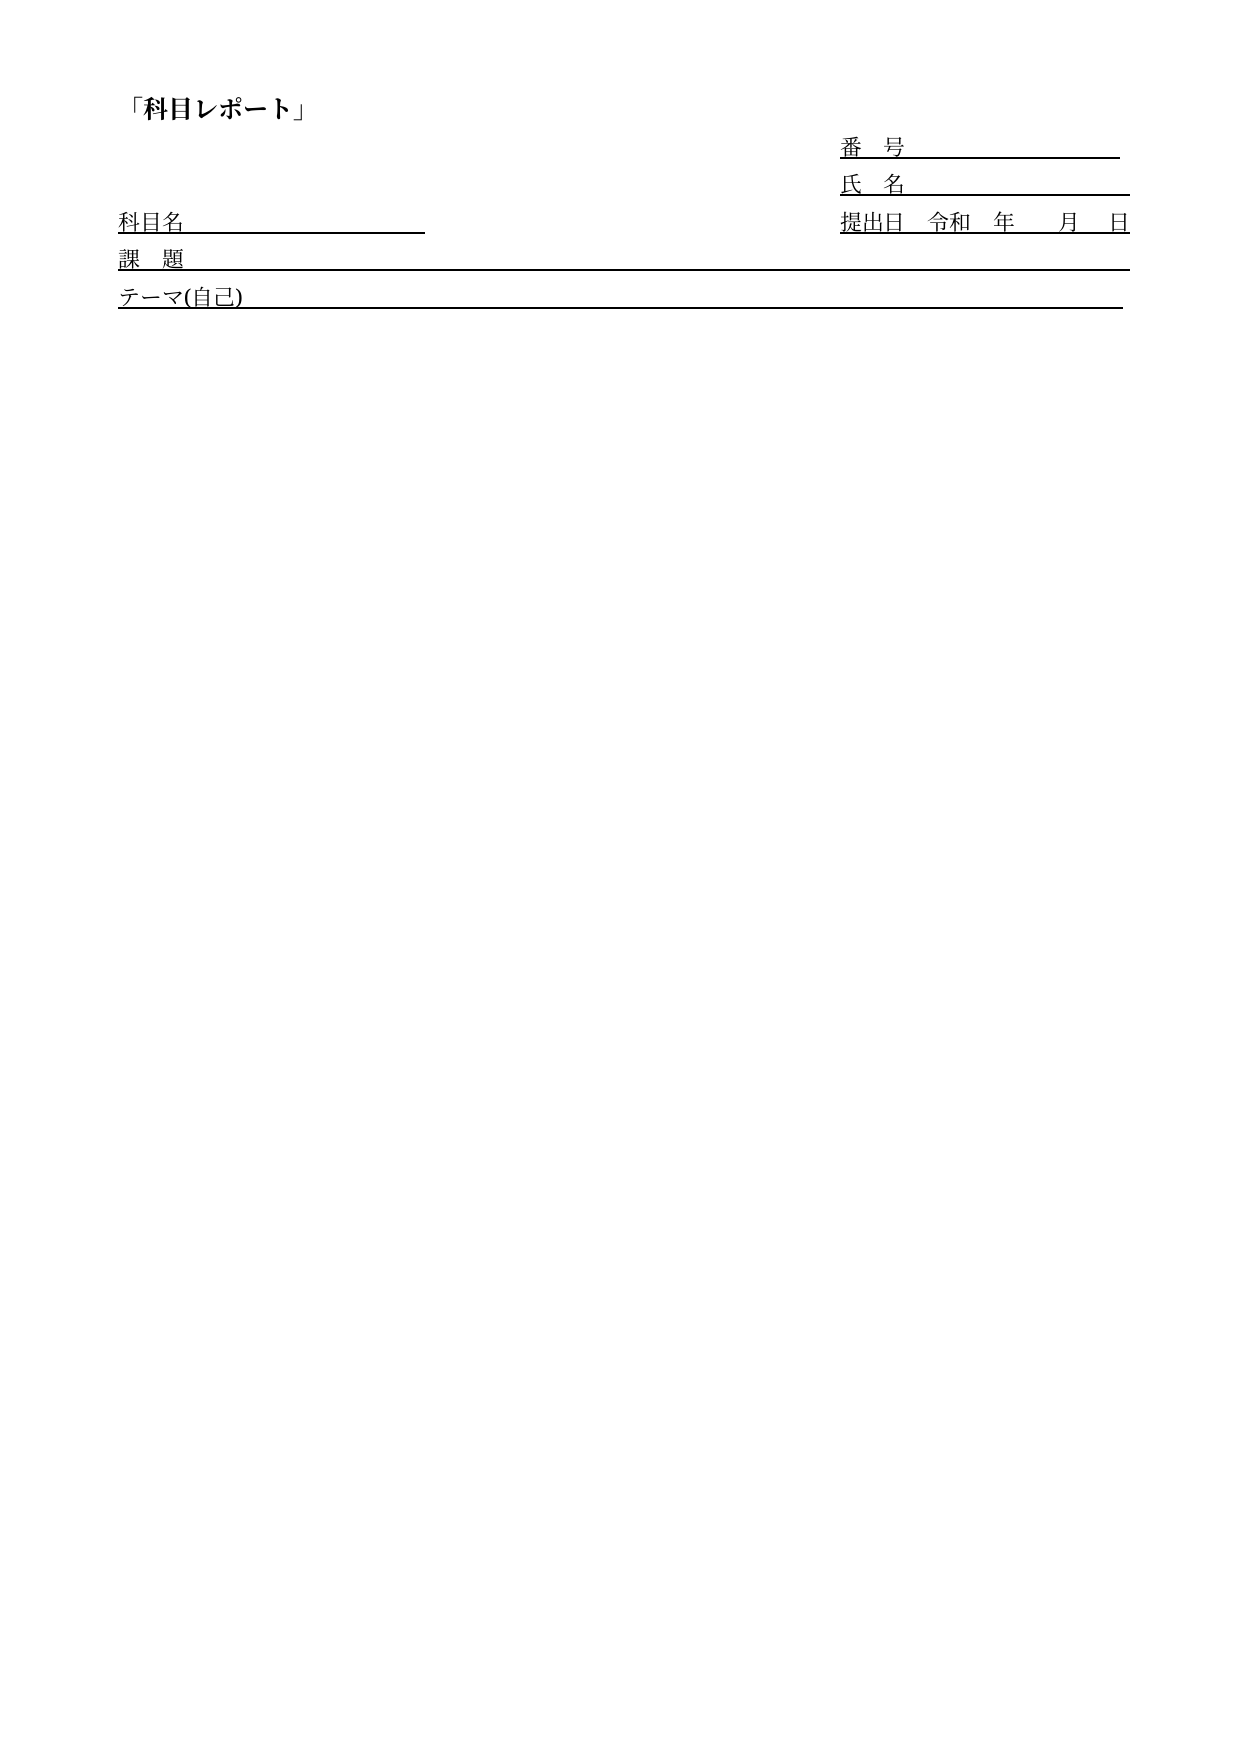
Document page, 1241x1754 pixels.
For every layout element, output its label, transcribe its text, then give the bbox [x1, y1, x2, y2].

text 番 号 [118, 127, 1152, 164]
text 氏 名 [118, 164, 1152, 202]
text 科目名 提出日 令和 年 月 日 [118, 202, 1152, 239]
text 課 題 [118, 239, 1152, 277]
text テーマ(自己) [118, 277, 1152, 314]
text 「科目レポート」 [118, 89, 1152, 127]
